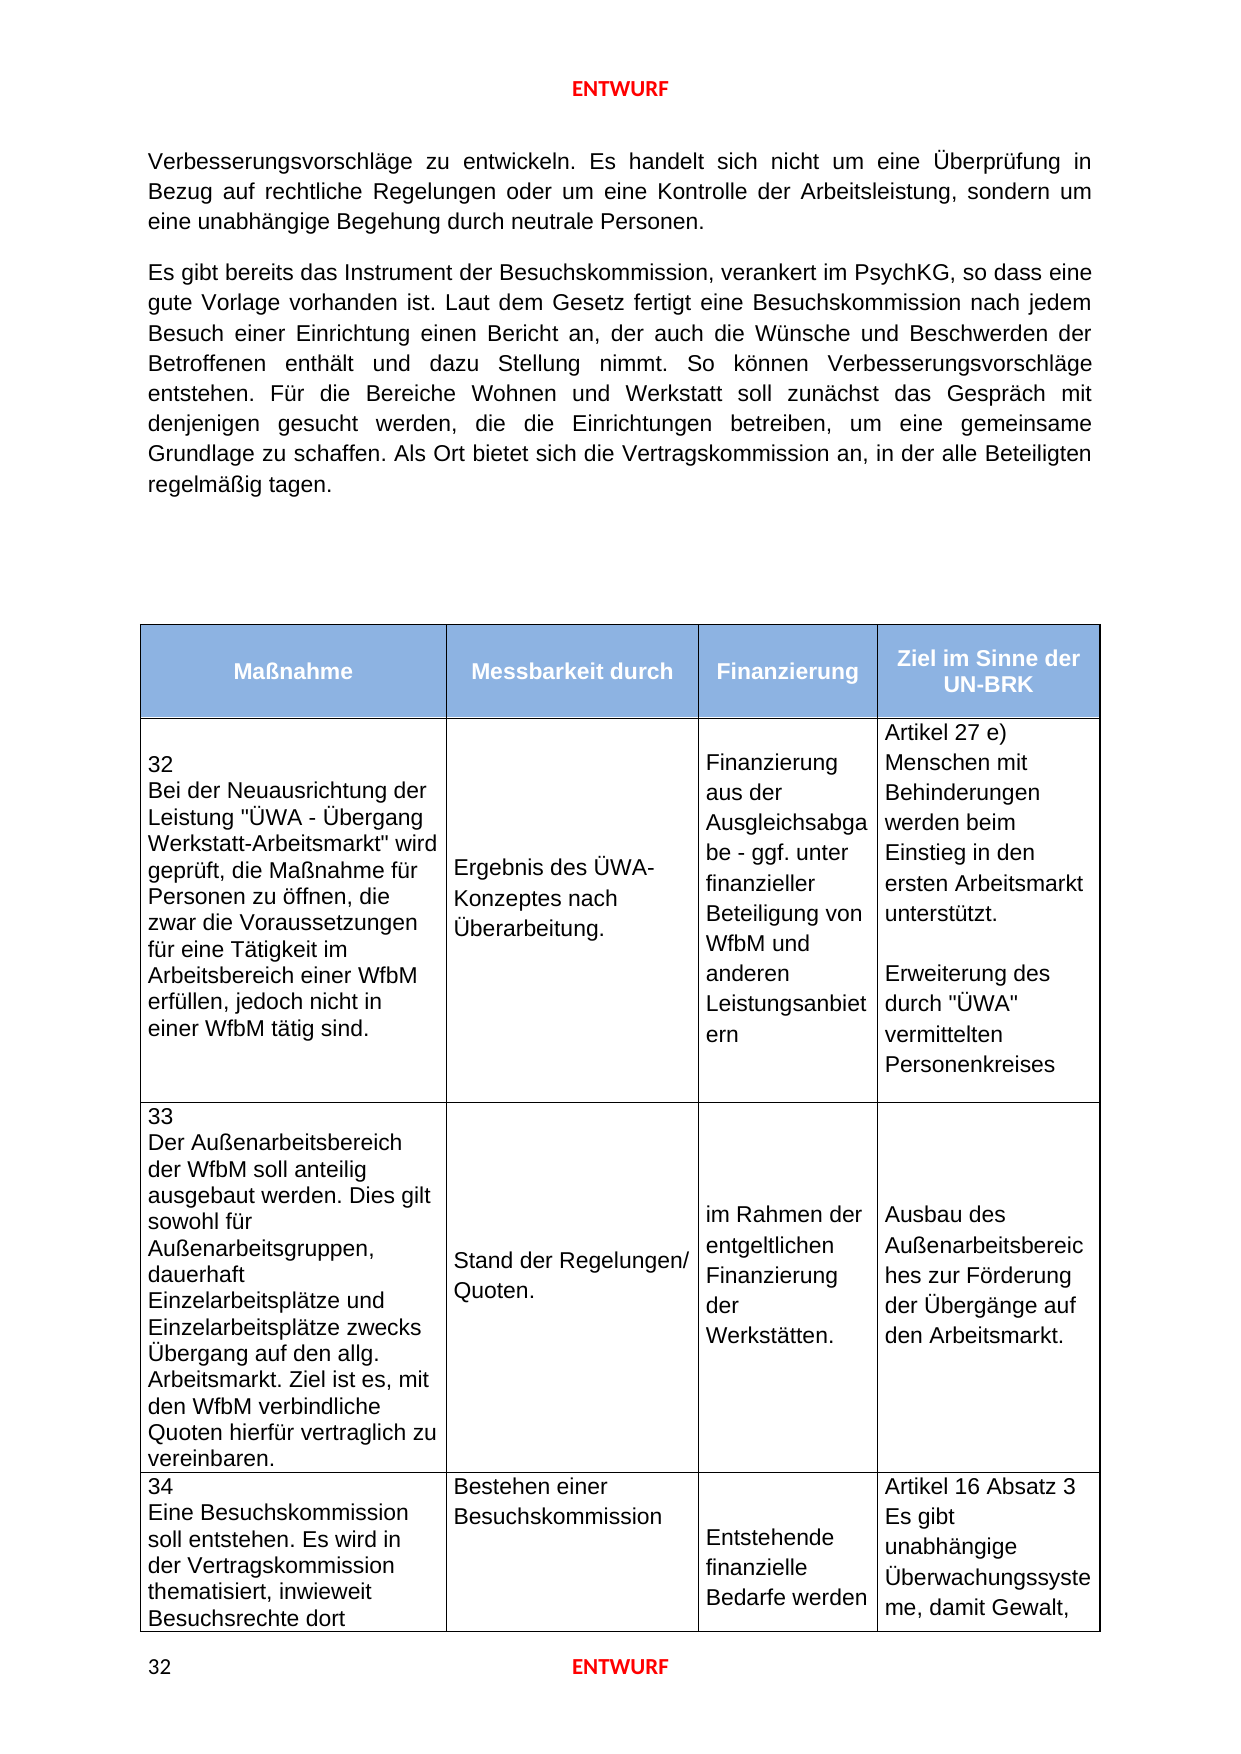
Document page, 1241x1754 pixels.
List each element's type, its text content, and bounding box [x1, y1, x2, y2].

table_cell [878, 1473, 1099, 1631]
table_cell 32 Bei der Neuausrichtung der Leistung "ÜWA - Übergang Werkstatt-Arbeitsmarkt" wird geprüft, die Maßnahme für Personen zu öffnen, die zwar die Voraussetzungen für eine Tätigkeit im Arbeitsbereich einer WfbM erfüllen, jedoch nicht in einer WfbM tätig sind. [141, 719, 446, 1102]
table_cell 33 Der Außenarbeitsbereich der WfbM soll anteilig ausgebaut werden. Dies gilt sowohl für Außenarbeitsgruppen, dauerhaft Einzelarbeitsplätze und Einzelarbeitsplätze zwecks Übergang auf den allg. Arbeitsmarkt. Ziel ist es, mit den WfbM verbindliche Quoten hierfür vertraglich zu vereinbaren. [141, 1103, 446, 1472]
table_cell Ausbau des Außenarbeitsbereiches zur Förderung der Übergänge auf den Arbeitsmarkt. [878, 1103, 1099, 1472]
table_header Maßnahme [141, 625, 446, 717]
table_header Finanzierung [699, 625, 877, 717]
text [148, 148, 1093, 234]
table_cell Ergebnis des ÜWA-Konzeptes nach Überarbeitung. [447, 719, 698, 1102]
text Es gibt bereits das Instrument der Besuchskommission, verankert im PsychKG, so dass eine gute Vorlage vorhanden ist. Laut dem Gesetz fertigt eine Besuchskommission nach jedem Besuch einer Einrichtung einen Bericht an, der auch die Wünsche und Beschwerden der Betroffenen enthält und dazu Stellung nimmt. So können Verbesserungsvorschläge entstehen. Für die Bereiche Wohnen und Werkstatt soll zunächst das Gespräch mit denjenigen gesucht werden, die die Einrichtungen betreiben, um eine gemeinsame Grundlage zu schaffen. Als Ort bietet sich die Vertragskommission an, in der alle Beteiligten regelmäßig tagen. [148, 259, 1093, 497]
table_cell Finanzierung aus der Ausgleichsabgabe - ggf. unter finanzieller Beteiligung von WfbM und anderen Leistungsanbietern [699, 719, 877, 1102]
table_cell Artikel 27 e) Menschen mit Behinderungen werden beim Einstieg in den ersten Arbeitsmarkt unterstützt. Erweiterung des durch "ÜWA" vermittelten Personenkreises [878, 719, 1099, 1102]
table_header Ziel im Sinne der UN-BRK [878, 625, 1099, 717]
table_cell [699, 1473, 877, 1631]
table_cell im Rahmen der entgeltlichen Finanzierung der Werkstätten. [699, 1103, 877, 1472]
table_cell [447, 1473, 698, 1631]
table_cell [141, 1473, 446, 1631]
table_cell Stand der Regelungen/ Quoten. [447, 1103, 698, 1472]
table_header Messbarkeit durch [447, 625, 698, 717]
